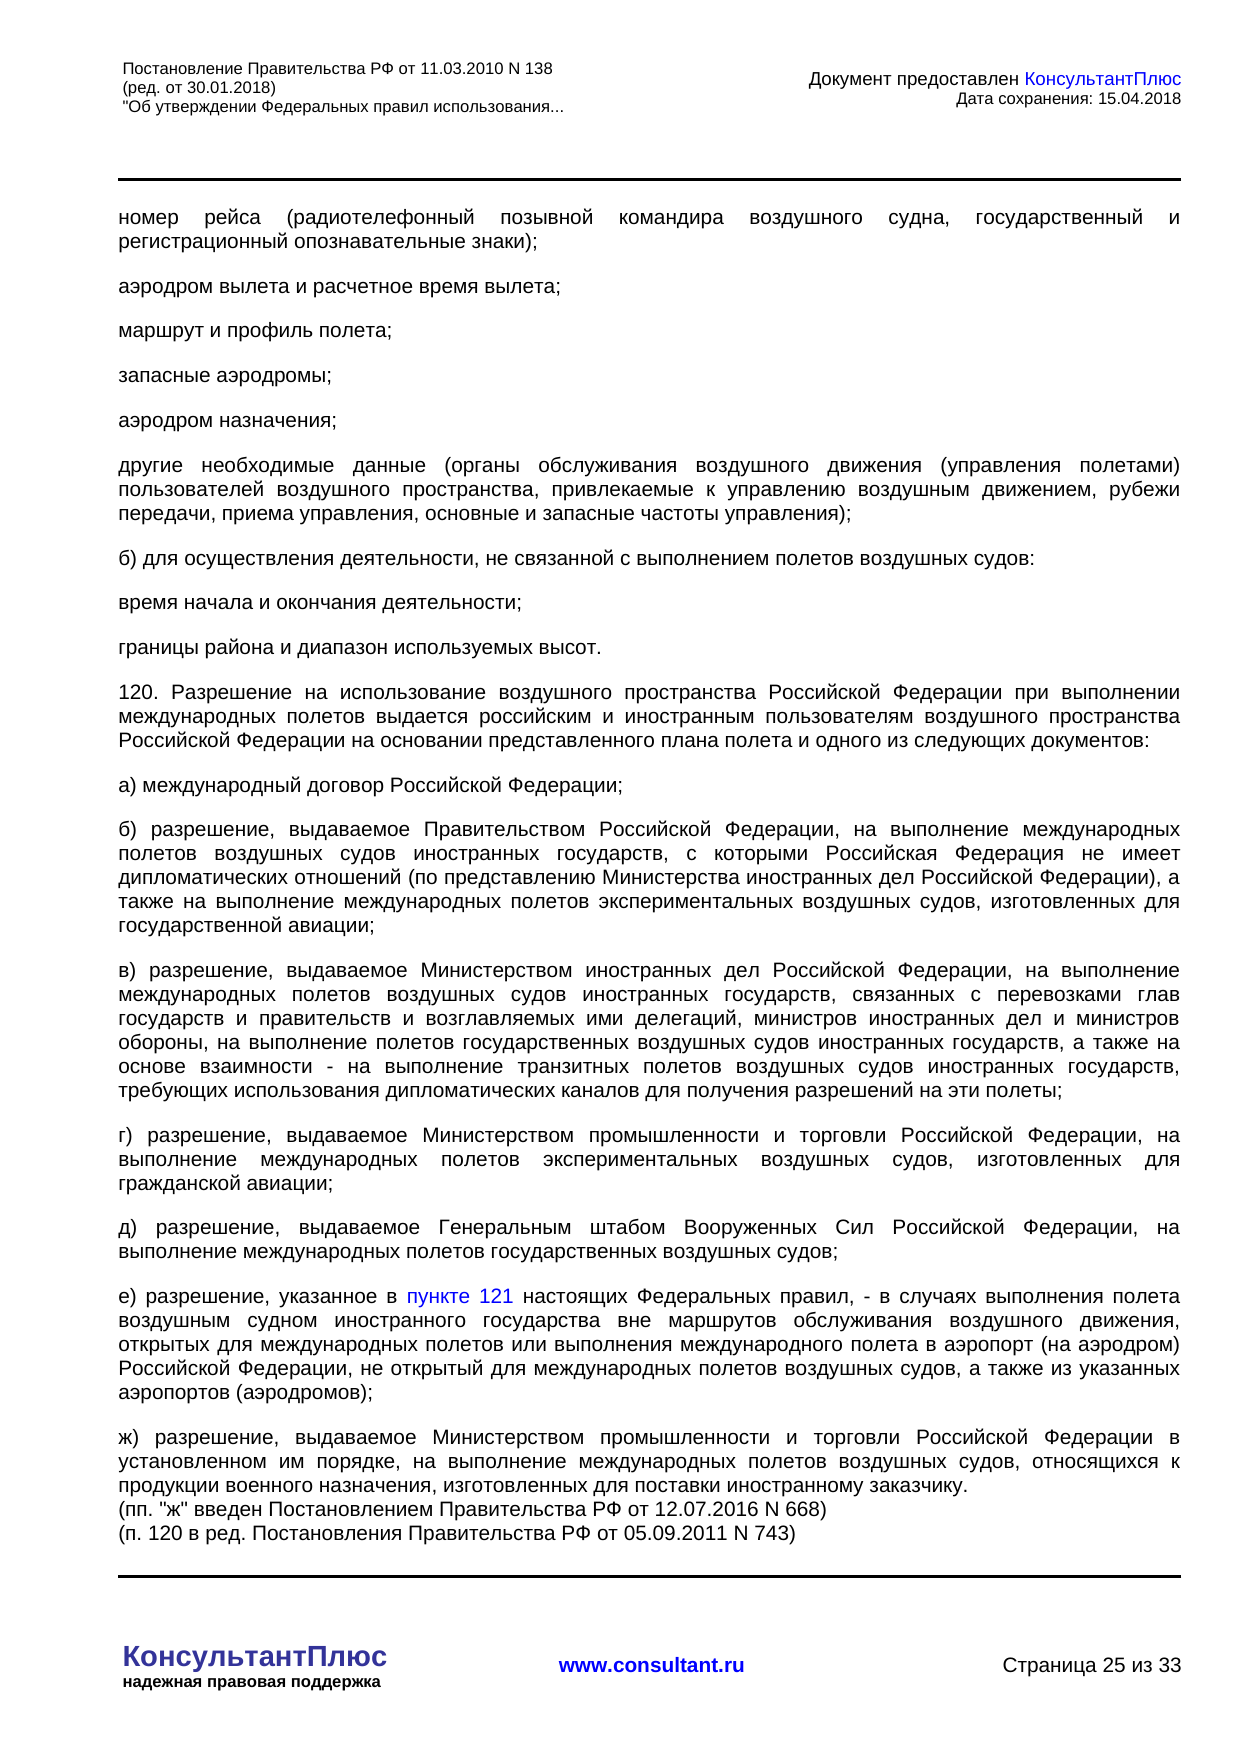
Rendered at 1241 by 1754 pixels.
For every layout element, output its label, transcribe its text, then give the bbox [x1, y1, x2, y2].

text границы района и диапазон используемых высот. [118, 635, 1181, 659]
text б) разрешение, выдаваемое Правительством Российской Федерации, на выполнение международных полетов воздушных судов иностранных государств, с которыми Российская Федерация не имеет дипломатических отношений (по представлению Министерства иностранных дел Российской Федерации), а также на выполнение международных полетов экспериментальных воздушных судов, изготовленных для государственной авиации; [118, 817, 1181, 937]
text время начала и окончания деятельности; [118, 590, 1181, 614]
text запасные аэродромы; [118, 363, 1181, 387]
text номер рейса (радиотелефонный позывной командира воздушного судна, государственный и регистрационный опознавательные знаки); [118, 205, 1181, 253]
text б) для осуществления деятельности, не связанной с выполнением полетов воздушных судов: [118, 545, 1181, 569]
text маршрут и профиль полета; [118, 318, 1181, 342]
text г) разрешение, выдаваемое Министерством промышленности и торговли Российской Федерации, на выполнение международных полетов экспериментальных воздушных судов, изготовленных для гражданской авиации; [118, 1122, 1181, 1194]
text в) разрешение, выдаваемое Министерством иностранных дел Российской Федерации, на выполнение международных полетов воздушных судов иностранных государств, связанных с перевозками глав государств и правительств и возглавляемых ими делегаций, министров иностранных дел и министров обороны, на выполнение полетов государственных воздушных судов иностранных государств, а также на основе взаимности - на выполнение транзитных полетов воздушных судов иностранных государств, требующих использования дипломатических каналов для получения разрешений на эти полеты; [118, 958, 1181, 1102]
text а) международный договор Российской Федерации; [118, 772, 1181, 796]
text ж) разрешение, выдаваемое Министерством промышленности и торговли Российской Федерации в установленном им порядке, на выполнение международных полетов воздушных судов, относящихся к продукции военного назначения, изготовленных для поставки иностранному заказчику. [118, 1424, 1181, 1496]
text (п. 120 в ред. Постановления Правительства РФ от 05.09.2011 N 743) [118, 1520, 1181, 1544]
text (пп. "ж" введен Постановлением Правительства РФ от 12.07.2016 N 668) [118, 1496, 1181, 1520]
text е) разрешение, указанное в пункте 121 настоящих Федеральных правил, - в случаях выполнения полета воздушным судном иностранного государства вне маршрутов обслуживания воздушного движения, открытых для международных полетов или выполнения международного полета в аэропорт (на аэродром) Российской Федерации, не открытый для международных полетов воздушных судов, а также из указанных аэропортов (аэродромов); [118, 1284, 1181, 1404]
text д) разрешение, выдаваемое Генеральным штабом Вооруженных Сил Российской Федерации, на выполнение международных полетов государственных воздушных судов; [118, 1215, 1181, 1263]
text аэродром назначения; [118, 408, 1181, 432]
text аэродром вылета и расчетное время вылета; [118, 273, 1181, 297]
text другие необходимые данные (органы обслуживания воздушного движения (управления полетами) пользователей воздушного пространства, привлекаемые к управлению воздушным движением, рубежи передачи, приема управления, основные и запасные частоты управления); [118, 453, 1181, 524]
text 120. Разрешение на использование воздушного пространства Российской Федерации при выполнении международных полетов выдается российским и иностранным пользователям воздушного пространства Российской Федерации на основании представленного плана полета и одного из следующих документов: [118, 680, 1181, 752]
